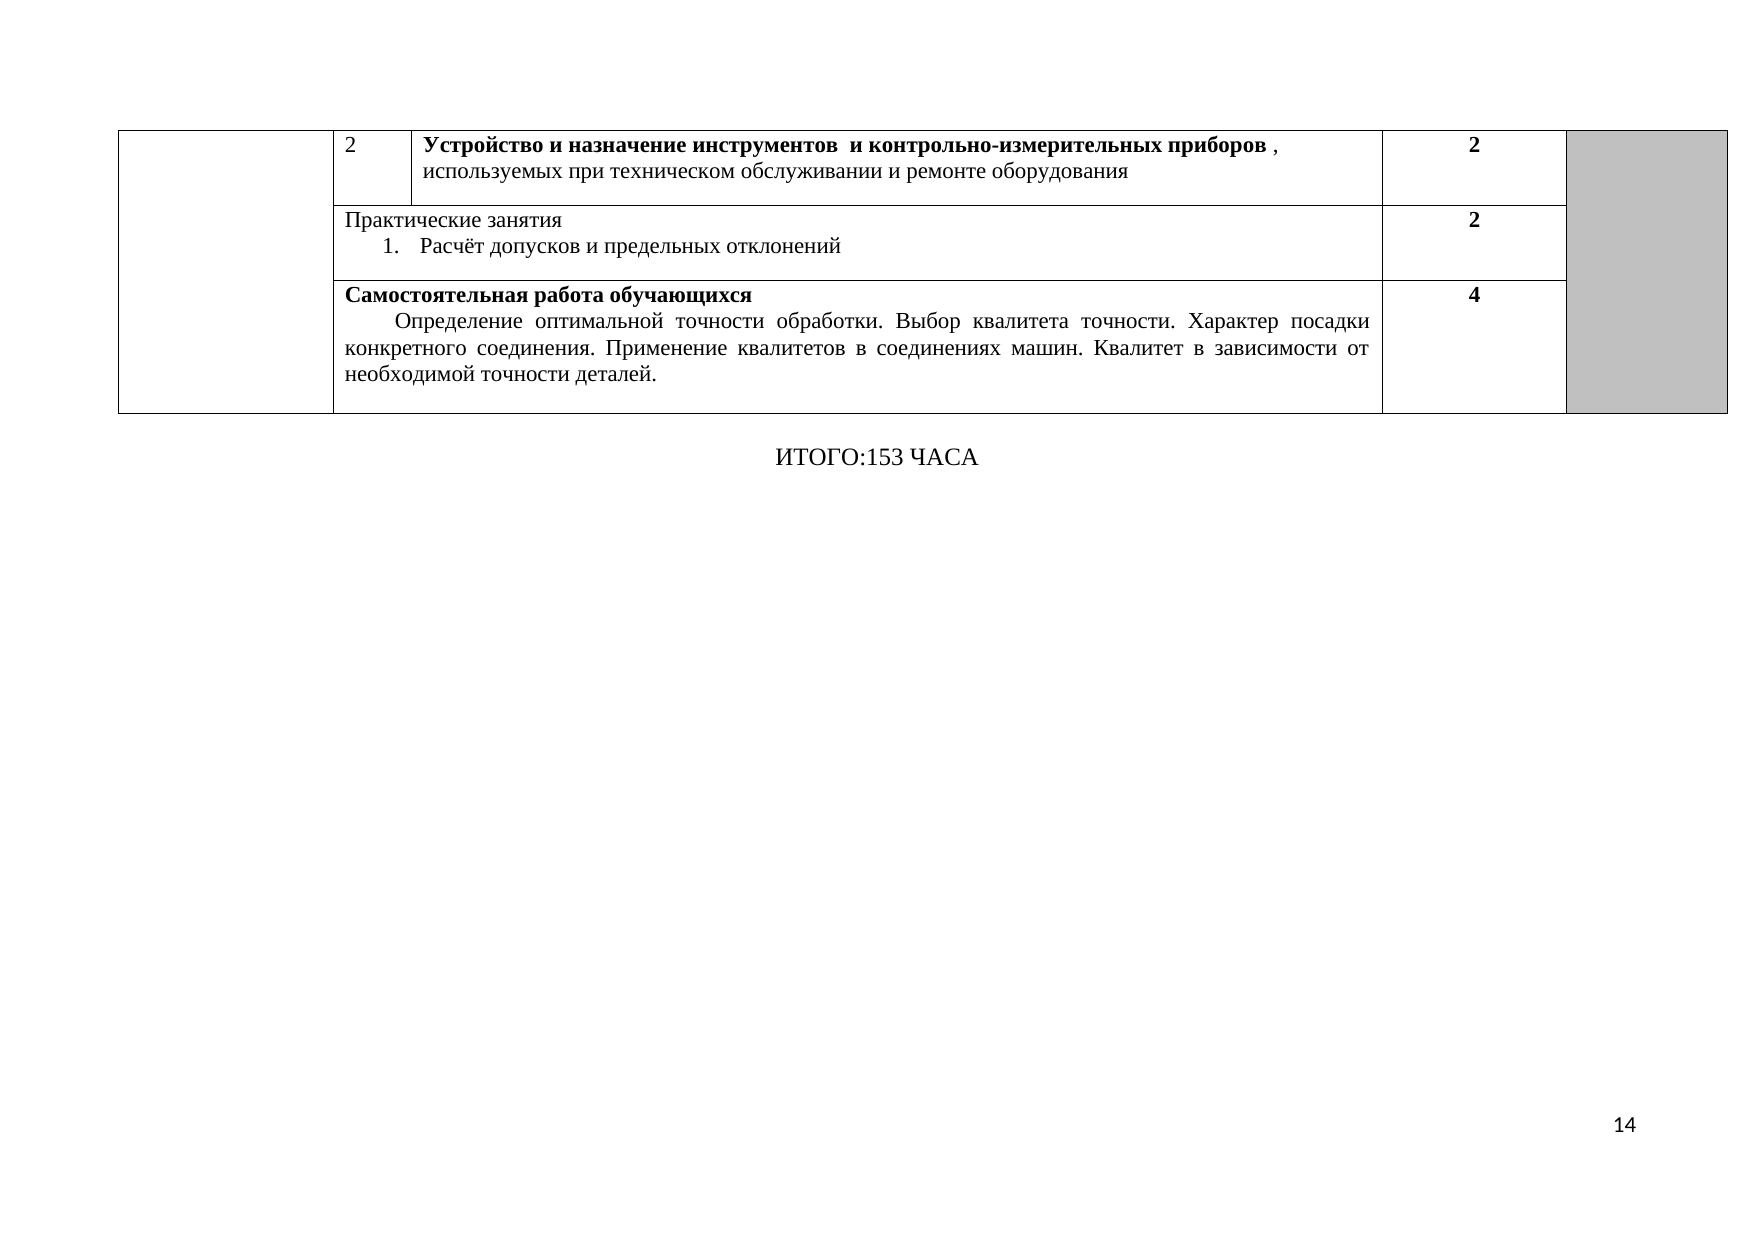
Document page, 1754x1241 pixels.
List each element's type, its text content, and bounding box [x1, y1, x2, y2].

table_cell Практические занятия Расчёт допусков и предельных отклонений [334, 206, 1382, 280]
table_cell 2 [1383, 131, 1566, 205]
text Итого:153 часа [118, 442, 1636, 471]
table_cell Самостоятельная работа обучающихся Определение оптимальной точности обработки. Выбор квалитета точности. Характер посадки конкретного соединения. Применение квалитетов в соединениях машин. Квалитет в зависимости от необходимой точности деталей. [334, 281, 1382, 413]
table_cell 4 [1383, 281, 1566, 413]
table_cell Устройство и назначение инструментов и контрольно-измерительных приборов , используемых при техническом обслуживании и ремонте оборудования [412, 131, 1382, 205]
table_cell 2 [334, 131, 411, 205]
table_cell 2 [1383, 206, 1566, 280]
